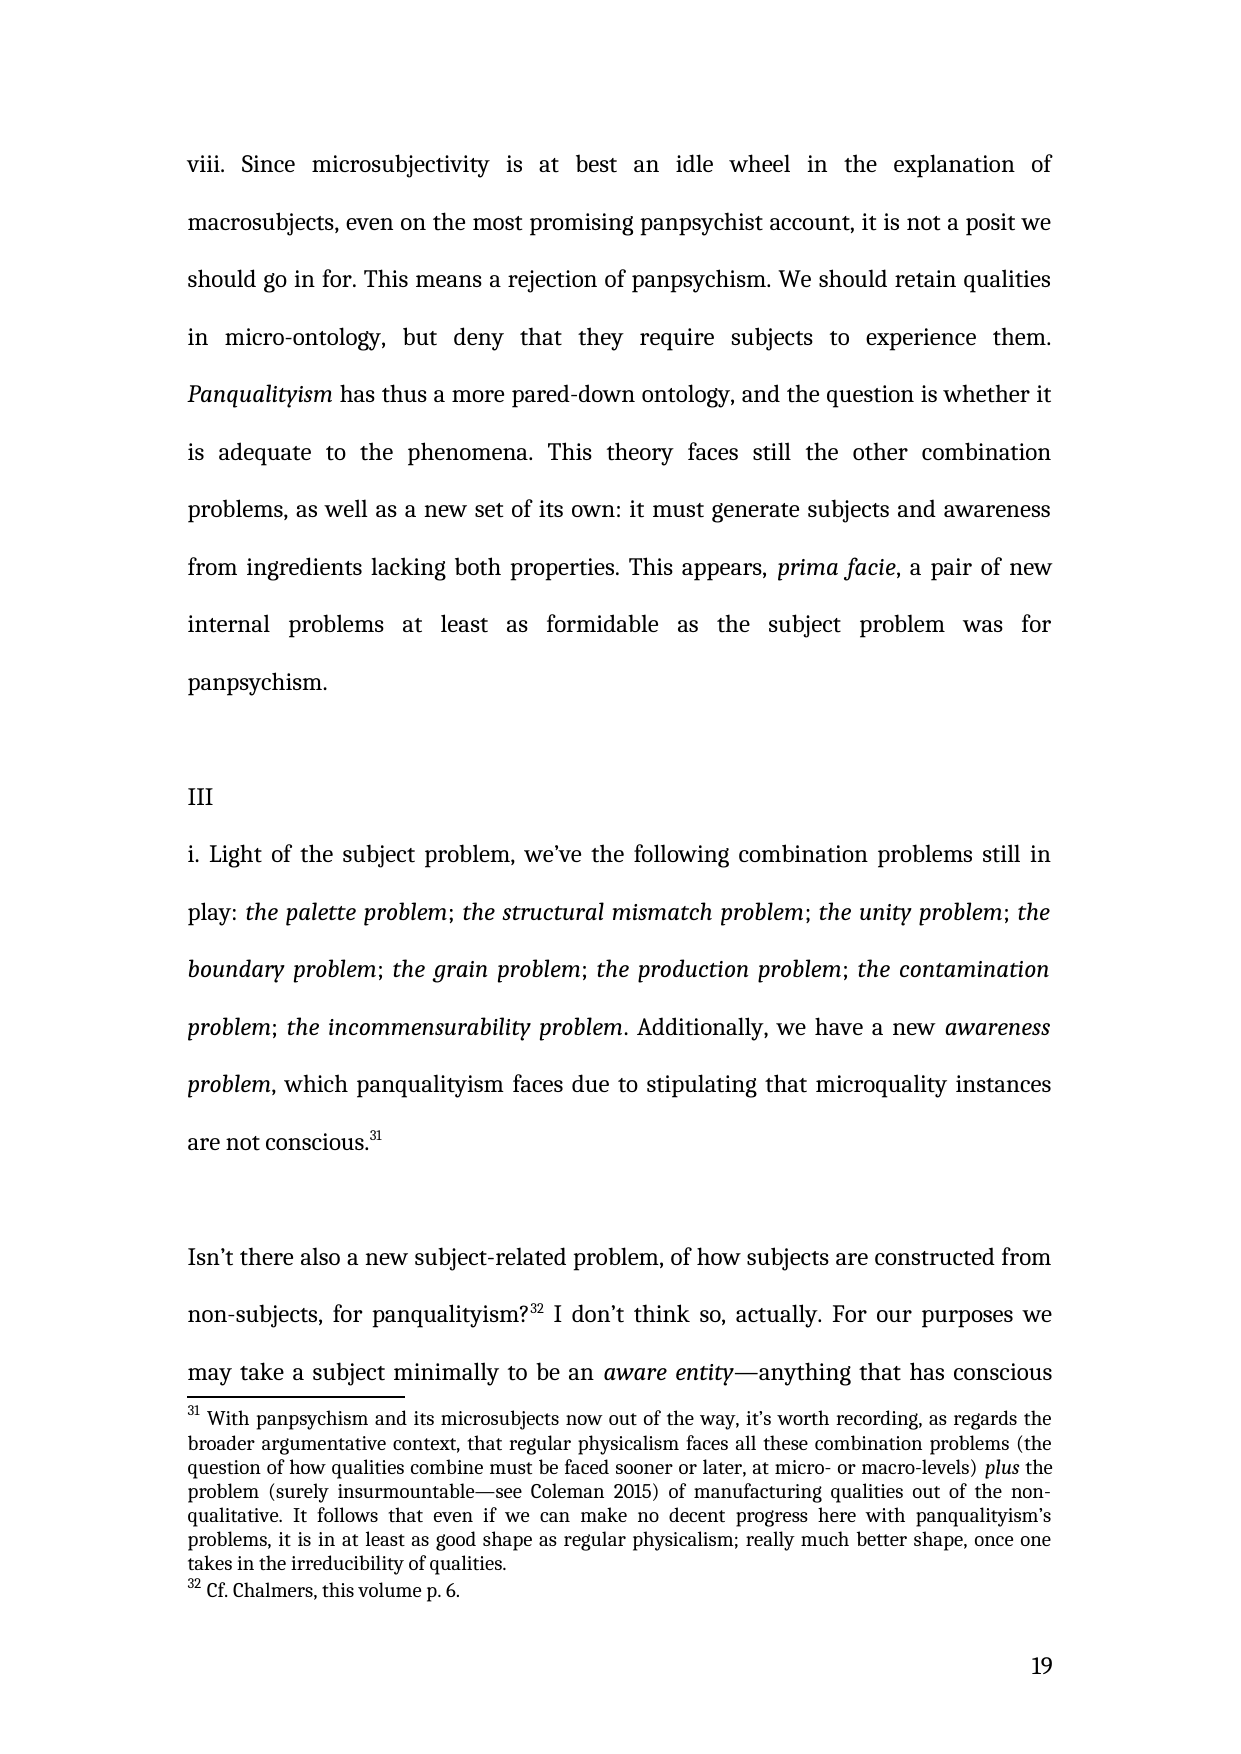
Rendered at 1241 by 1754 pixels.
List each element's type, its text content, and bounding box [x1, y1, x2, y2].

text i. Light of the subject problem, we’ve the following combination problems still in play: the palette problem; the structural mismatch problem; the unity problem; the boundary problem; the grain problem; the production problem; the contamination problem; the incommensurability problem. Additionally, we have a new awareness problem, which panqualityism faces due to stipulating that microquality instances are not conscious. [187, 840, 1053, 1156]
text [187, 1242, 1053, 1386]
text viii. Since microsubjectivity is at best an idle wheel in the explanation of macrosubjects, even on the most promising panpsychist account, it is not a posit we should go in for. This means a rejection of panpsychism. We should retain qualities in micro-ontology, but deny that they require subjects to experience them. Panqualityism has thus a more pared-down ontology, and the question is whether it is adequate to the phenomena. This theory faces still the other combination problems, as well as a new set of its own: it must generate subjects and awareness from ingredients lacking both properties. This appears, prima facie, a pair of new internal problems at least as formidable as the subject problem was for panpsychism. [187, 150, 1053, 696]
text III [187, 782, 1053, 811]
